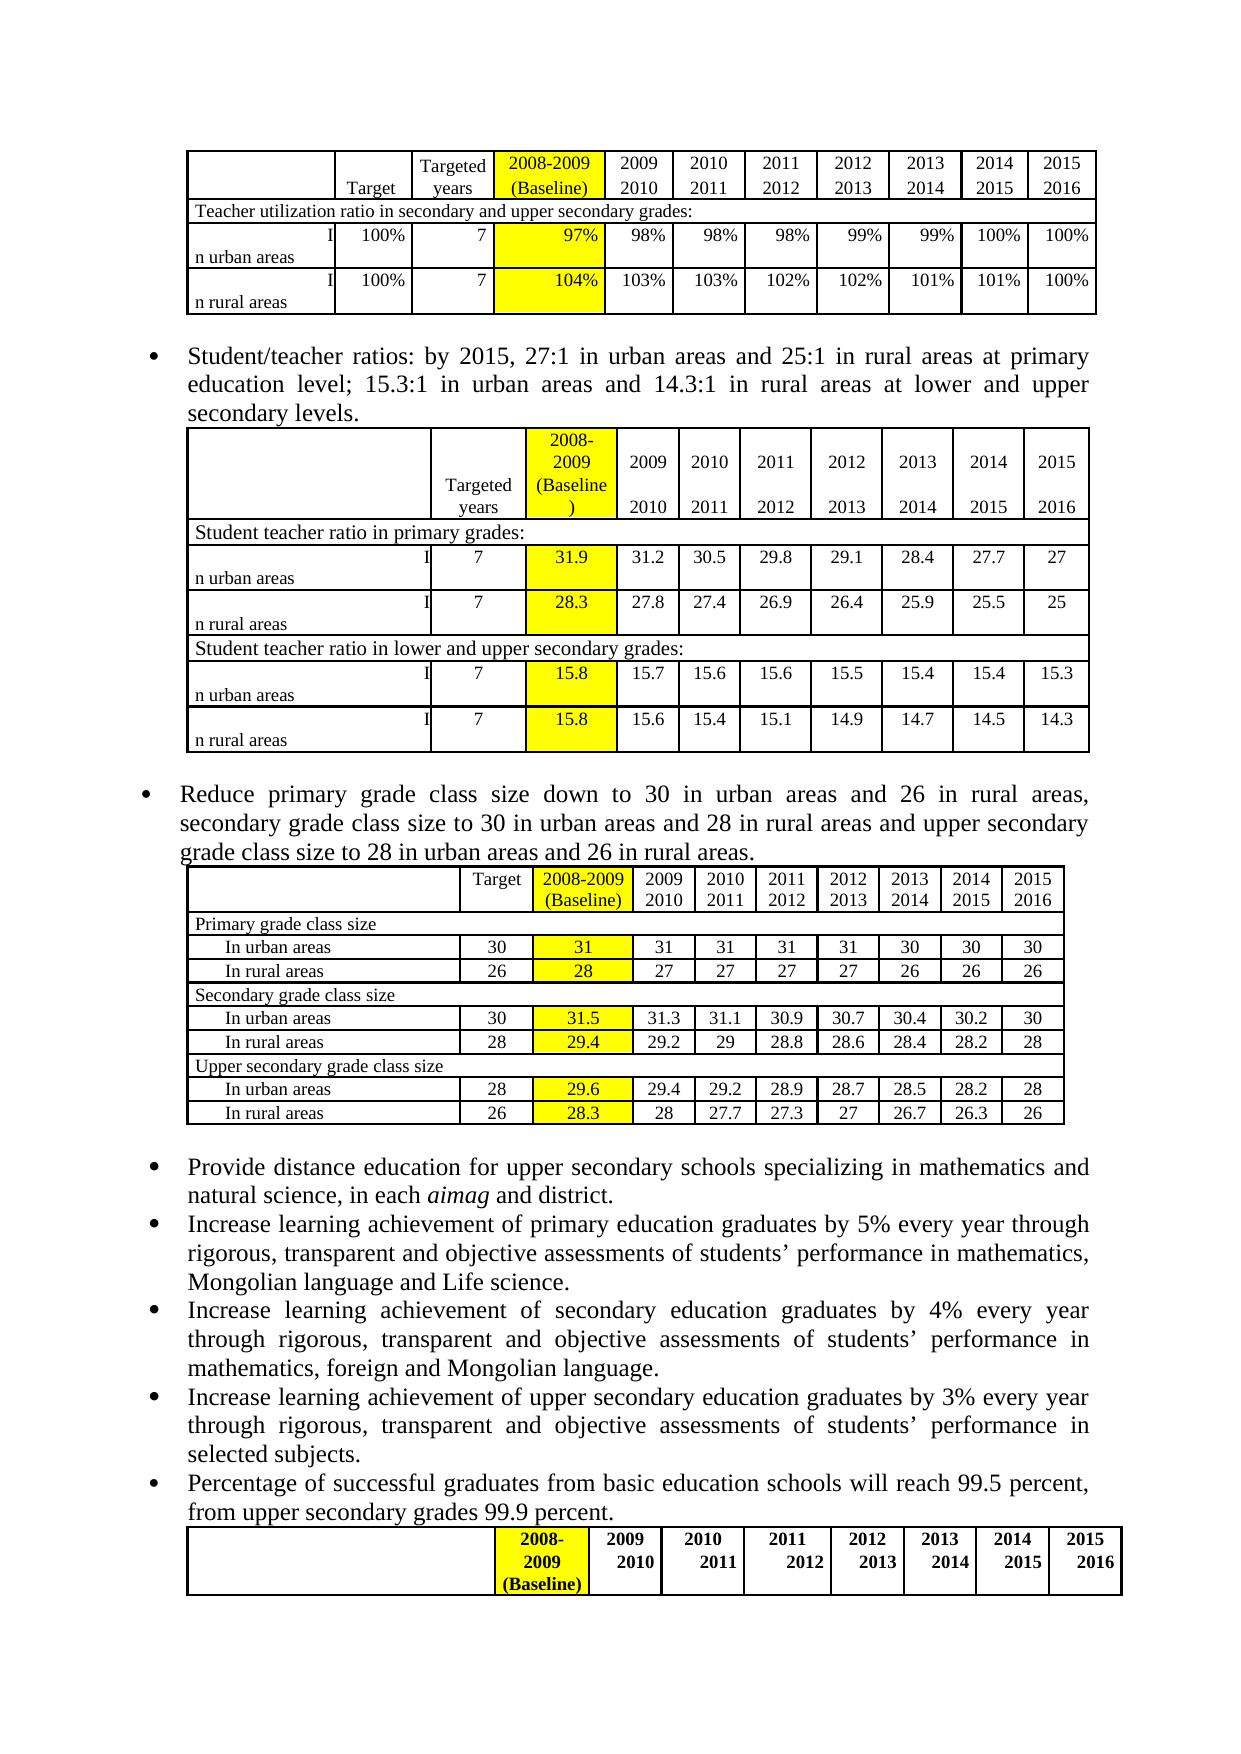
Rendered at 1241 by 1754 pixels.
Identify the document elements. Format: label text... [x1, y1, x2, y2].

table_cell [756, 913, 817, 934]
table_cell [1002, 1055, 1063, 1076]
table_cell 28.6 [819, 1031, 878, 1052]
table_cell 28 [634, 1102, 694, 1123]
table_cell 2016 [1050, 1549, 1120, 1594]
table_cell Upper secondary grade class size [189, 1055, 460, 1076]
table_cell 31 [819, 936, 878, 958]
table_cell 15.1 [741, 708, 810, 751]
table_cell [460, 984, 533, 1005]
table_cell 26.4 [812, 591, 881, 634]
table_cell In rural areas [189, 960, 459, 981]
table_cell [818, 913, 879, 934]
list Percentage of successful graduates from basic education schools will reach 99.5 percent, from upper secondary grades 99.9 percent. [150, 1468, 1090, 1526]
table_cell (Baseline) [534, 889, 632, 911]
table_header 2014 [954, 429, 1023, 472]
table_cell [818, 1055, 879, 1076]
table_cell 2012 [741, 472, 810, 517]
table_cell 15.8 [527, 662, 616, 705]
table_header Targeted years [432, 429, 525, 517]
table_cell 30 [880, 936, 940, 958]
table_header 2013 [880, 868, 940, 889]
table_cell 15.6 [741, 662, 810, 705]
table_cell [679, 520, 740, 544]
table_header 2011 [746, 152, 816, 174]
table_cell [941, 1055, 1002, 1076]
table_cell In rural areas [189, 708, 430, 751]
table_header 2015 [1050, 1528, 1120, 1549]
table_cell 2014 [880, 889, 940, 911]
table_header 2015 [1029, 152, 1095, 174]
table_cell 15.4 [680, 708, 739, 751]
table_header 2009 [634, 868, 694, 889]
table_cell 25.5 [954, 591, 1023, 634]
table_cell 2014 [883, 472, 952, 517]
table_header 2012 [832, 1528, 903, 1549]
table_cell 31 [757, 936, 816, 958]
table_header 2014 [942, 868, 1001, 889]
list Student/teacher ratios: by 2015, 27:1 in urban areas and 25:1 in rural areas at primary education level; 15.3:1 in urban areas and 14.3:1 in rural areas at lower and upper secondary levels. [150, 341, 1090, 427]
table_cell 25.9 [883, 591, 952, 634]
table_cell [617, 520, 679, 544]
table_header 2011 [745, 1528, 830, 1549]
table_cell 29.2 [634, 1031, 694, 1052]
table_cell 97% [495, 224, 604, 267]
table_cell 25 [1025, 591, 1088, 634]
table_cell [1002, 913, 1063, 934]
table_cell 29.6 [534, 1078, 632, 1100]
table_cell 2012 [745, 1549, 830, 1594]
table_header 2013 [905, 1528, 975, 1549]
table_cell In urban areas [189, 1078, 459, 1100]
table_cell [941, 984, 1002, 1005]
table_cell 28.9 [757, 1078, 816, 1100]
table_cell 26 [1003, 1102, 1063, 1123]
table_cell In urban areas [189, 546, 430, 589]
table_header 2013 [883, 429, 952, 472]
table_cell In rural areas [189, 591, 430, 634]
table_cell 26.9 [741, 591, 810, 634]
table_cell 27 [1025, 546, 1088, 589]
table_header 2008-2009 [534, 868, 632, 889]
table_cell 100% [336, 224, 411, 267]
list Provide distance education for upper secondary schools specializing in mathematics and natural science, in each aimag and district. [150, 1152, 1090, 1209]
table_cell 30 [461, 1007, 532, 1029]
table_header 2012 [812, 429, 881, 472]
table_cell [953, 636, 1024, 660]
table_cell 104% [495, 269, 604, 312]
table_cell 15.6 [618, 708, 678, 751]
table_cell In urban areas [189, 224, 334, 267]
table_cell 27 [819, 960, 878, 981]
table_cell 29.2 [696, 1078, 755, 1100]
table_cell (Baseline) [495, 174, 604, 198]
table_cell 30.2 [942, 1007, 1001, 1029]
table_cell [818, 984, 879, 1005]
table_cell 31.9 [527, 546, 616, 589]
list Increase learning achievement of upper secondary education graduates by 3% every year through rigorous, transparent and objective assessments of students’ performance in selected subjects. [150, 1382, 1090, 1468]
table_cell 101% [963, 269, 1027, 312]
table_cell 27 [819, 1102, 878, 1123]
table_cell Secondary grade class size [189, 984, 460, 1005]
table_cell 2013 [819, 889, 878, 911]
table_cell 27.4 [680, 591, 739, 634]
table_cell 2012 [746, 174, 816, 198]
table_cell [882, 636, 953, 660]
table_cell 102% [818, 269, 888, 312]
table_cell 30 [461, 936, 532, 958]
table_cell 14.3 [1025, 708, 1088, 751]
table_cell 15.5 [812, 662, 881, 705]
table_header [189, 429, 430, 517]
table_cell 31.3 [634, 1007, 694, 1029]
table_cell 29.8 [741, 546, 810, 589]
table_header 2015 [1003, 868, 1063, 889]
table_cell 2015 [977, 1549, 1048, 1594]
table_cell In urban areas [189, 1007, 459, 1029]
table_cell [811, 520, 882, 544]
table_cell [1024, 520, 1088, 544]
table_cell [695, 1055, 756, 1076]
table_cell 7 [432, 662, 525, 705]
table_header 2009 [590, 1528, 660, 1549]
table_cell [633, 984, 694, 1005]
table_cell [756, 984, 817, 1005]
table_cell [460, 1055, 533, 1076]
table_cell 31.2 [618, 546, 678, 589]
table_cell 28.5 [880, 1078, 940, 1100]
table_cell 2015 [942, 889, 1001, 911]
table_cell Student teacher ratio in primary grades: [189, 520, 617, 544]
table_cell 15.8 [527, 708, 616, 751]
table_cell 2011 [663, 1549, 743, 1594]
table_cell 2016 [1003, 889, 1063, 911]
table_cell 98% [746, 224, 816, 267]
table_cell 27.7 [954, 546, 1023, 589]
table_header [189, 868, 459, 889]
table_cell 27 [696, 960, 755, 981]
table_cell In urban areas [189, 936, 459, 958]
table_cell 98% [674, 224, 744, 267]
table_cell 2009 (Baseline) [496, 1549, 588, 1594]
table_cell 26.7 [880, 1102, 940, 1123]
table_cell 26 [461, 1102, 532, 1123]
table_header Target [461, 868, 532, 889]
table_cell 100% [963, 224, 1027, 267]
table_cell 2010 [618, 472, 678, 517]
table_cell 30 [1003, 936, 1063, 958]
table_cell 27 [634, 960, 694, 981]
table_cell Primary grade class size [189, 913, 460, 934]
table_cell [879, 984, 941, 1005]
table_header 2014 [977, 1528, 1048, 1549]
table_cell 30.5 [680, 546, 739, 589]
table_cell 31 [534, 936, 632, 958]
table_cell 28.3 [527, 591, 616, 634]
table_cell 98% [606, 224, 672, 267]
table_cell [953, 520, 1024, 544]
table_cell 2016 [1025, 472, 1088, 517]
table_cell [740, 636, 811, 660]
table_cell 27.3 [757, 1102, 816, 1123]
list Increase learning achievement of secondary education graduates by 4% every year through rigorous, transparent and objective assessments of students’ performance in mathematics, foreign and Mongolian language. [150, 1296, 1090, 1382]
list Increase learning achievement of primary education graduates by 5% every year through rigorous, transparent and objective assessments of students’ performance in mathematics, Mongolian language and Life science. [150, 1209, 1090, 1296]
table_cell [879, 913, 941, 934]
table_cell 99% [890, 224, 960, 267]
table_cell [633, 1055, 694, 1076]
table_cell 14.7 [883, 708, 952, 751]
table_cell 2013 [812, 472, 881, 517]
table_cell In rural areas [189, 1031, 459, 1052]
table_cell 2011 [674, 174, 744, 198]
table_cell [533, 984, 633, 1005]
table_cell 31 [696, 936, 755, 958]
table_cell 101% [890, 269, 960, 312]
table_header [189, 152, 334, 198]
table_header 2010 [663, 1528, 743, 1549]
table_cell 2014 [890, 174, 960, 198]
table_cell 7 [413, 224, 493, 267]
table_cell [961, 200, 1028, 222]
table_header 2010 [674, 152, 744, 174]
table_cell 28.4 [883, 546, 952, 589]
table_cell 2013 [818, 174, 888, 198]
table_header Target [336, 152, 411, 198]
table_header 2012 [819, 868, 878, 889]
table_cell 28 [1003, 1078, 1063, 1100]
table_header 2014 [963, 152, 1027, 174]
table_cell [460, 913, 533, 934]
table_header 2009 [618, 429, 678, 472]
table_header 2010 [680, 429, 739, 472]
table_cell 26 [1003, 960, 1063, 981]
table_header 2012 [818, 152, 888, 174]
table_cell 28.8 [757, 1031, 816, 1052]
table_cell 7 [432, 591, 525, 634]
list Reduce primary grade class size down to 30 in urban areas and 26 in rural areas, secondary grade class size to 30 in urban areas and 28 in rural areas and upper secondary grade class size to 28 in urban areas and 26 in rural areas. [142, 779, 1090, 865]
table_header 2009 [606, 152, 672, 174]
table_cell [695, 913, 756, 934]
table_cell 28.7 [819, 1078, 878, 1100]
table_cell 99% [818, 224, 888, 267]
table_cell 2011 [680, 472, 739, 517]
table_cell In rural areas [189, 269, 334, 312]
table_cell [461, 889, 532, 911]
table_cell Teacher utilization ratio in secondary and upper secondary grades: [189, 200, 817, 222]
table_cell [533, 913, 633, 934]
table_cell 15.6 [680, 662, 739, 705]
table_cell [817, 200, 889, 222]
table_cell [879, 1055, 941, 1076]
table_cell 15.4 [954, 662, 1023, 705]
table_cell 26.3 [942, 1102, 1001, 1123]
table_cell 28.2 [942, 1078, 1001, 1100]
table_header 2011 [741, 429, 810, 472]
table_cell 2016 [1029, 174, 1095, 198]
table_cell [633, 913, 694, 934]
table_cell 31.5 [534, 1007, 632, 1029]
table_cell 2011 [696, 889, 755, 911]
table_cell [882, 520, 953, 544]
table_cell In rural areas [189, 1102, 459, 1123]
table_cell 28 [461, 1031, 532, 1052]
table_cell 15.3 [1025, 662, 1088, 705]
table_header 2008-2009 [527, 429, 616, 472]
table_cell 7 [413, 269, 493, 312]
table_cell 28 [534, 960, 632, 981]
table_cell (Baseline) [527, 472, 616, 517]
table_cell 30.4 [880, 1007, 940, 1029]
table_cell 2015 [954, 472, 1023, 517]
table_cell 30.9 [757, 1007, 816, 1029]
table_cell [941, 913, 1002, 934]
table_cell 27.8 [618, 591, 678, 634]
table_cell [1024, 636, 1088, 660]
table_cell In urban areas [189, 662, 430, 705]
table_cell 14.9 [812, 708, 881, 751]
table_cell 103% [674, 269, 744, 312]
table_cell [756, 1055, 817, 1076]
table_cell 15.4 [883, 662, 952, 705]
table_cell 28.4 [880, 1031, 940, 1052]
table_cell 28 [461, 1078, 532, 1100]
table_header Targeted years [413, 152, 493, 198]
table_cell 103% [606, 269, 672, 312]
table_cell 29.1 [812, 546, 881, 589]
table_cell Student teacher ratio in lower and upper secondary grades: [189, 636, 740, 660]
table_cell 2012 [757, 889, 816, 911]
table_cell [889, 200, 961, 222]
table_cell 28.2 [942, 1031, 1001, 1052]
table_header 2013 [890, 152, 960, 174]
table_header 2010 [696, 868, 755, 889]
table_header 2015 [1025, 429, 1088, 472]
table_cell 7 [432, 546, 525, 589]
table_cell [533, 1055, 633, 1076]
table_header 2011 [757, 868, 816, 889]
table_header 2008-2009 [495, 152, 604, 174]
table_cell 28 [1003, 1031, 1063, 1052]
table_cell 7 [432, 708, 525, 751]
table_cell 2010 [590, 1549, 660, 1594]
table_cell 30 [942, 936, 1001, 958]
table_cell [189, 889, 459, 911]
table_cell 31 [634, 936, 694, 958]
table_cell [1028, 200, 1095, 222]
table_cell 26 [461, 960, 532, 981]
table_cell 102% [746, 269, 816, 312]
table_cell 26 [880, 960, 940, 981]
table_cell 29.4 [634, 1078, 694, 1100]
table_cell 2015 [963, 174, 1027, 198]
table_cell 31.1 [696, 1007, 755, 1029]
table_cell 30 [1003, 1007, 1063, 1029]
table_cell 30.7 [819, 1007, 878, 1029]
table_cell 100% [1029, 224, 1095, 267]
table_cell 2010 [634, 889, 694, 911]
table_cell 100% [336, 269, 411, 312]
table_cell 29 [696, 1031, 755, 1052]
table_cell [811, 636, 882, 660]
table_cell 2013 [832, 1549, 903, 1594]
table_cell [695, 984, 756, 1005]
table_cell 28.3 [534, 1102, 632, 1123]
table_header [189, 1528, 494, 1594]
table_header 2008- [496, 1528, 588, 1549]
table_cell 2014 [905, 1549, 975, 1594]
table_cell 2010 [606, 174, 672, 198]
table_cell 14.5 [954, 708, 1023, 751]
table_cell 29.4 [534, 1031, 632, 1052]
table_cell 27 [757, 960, 816, 981]
table_cell 100% [1029, 269, 1095, 312]
table_cell [1002, 984, 1063, 1005]
table_cell 15.7 [618, 662, 678, 705]
table_cell 26 [942, 960, 1001, 981]
table_cell [740, 520, 811, 544]
table_cell 27.7 [696, 1102, 755, 1123]
